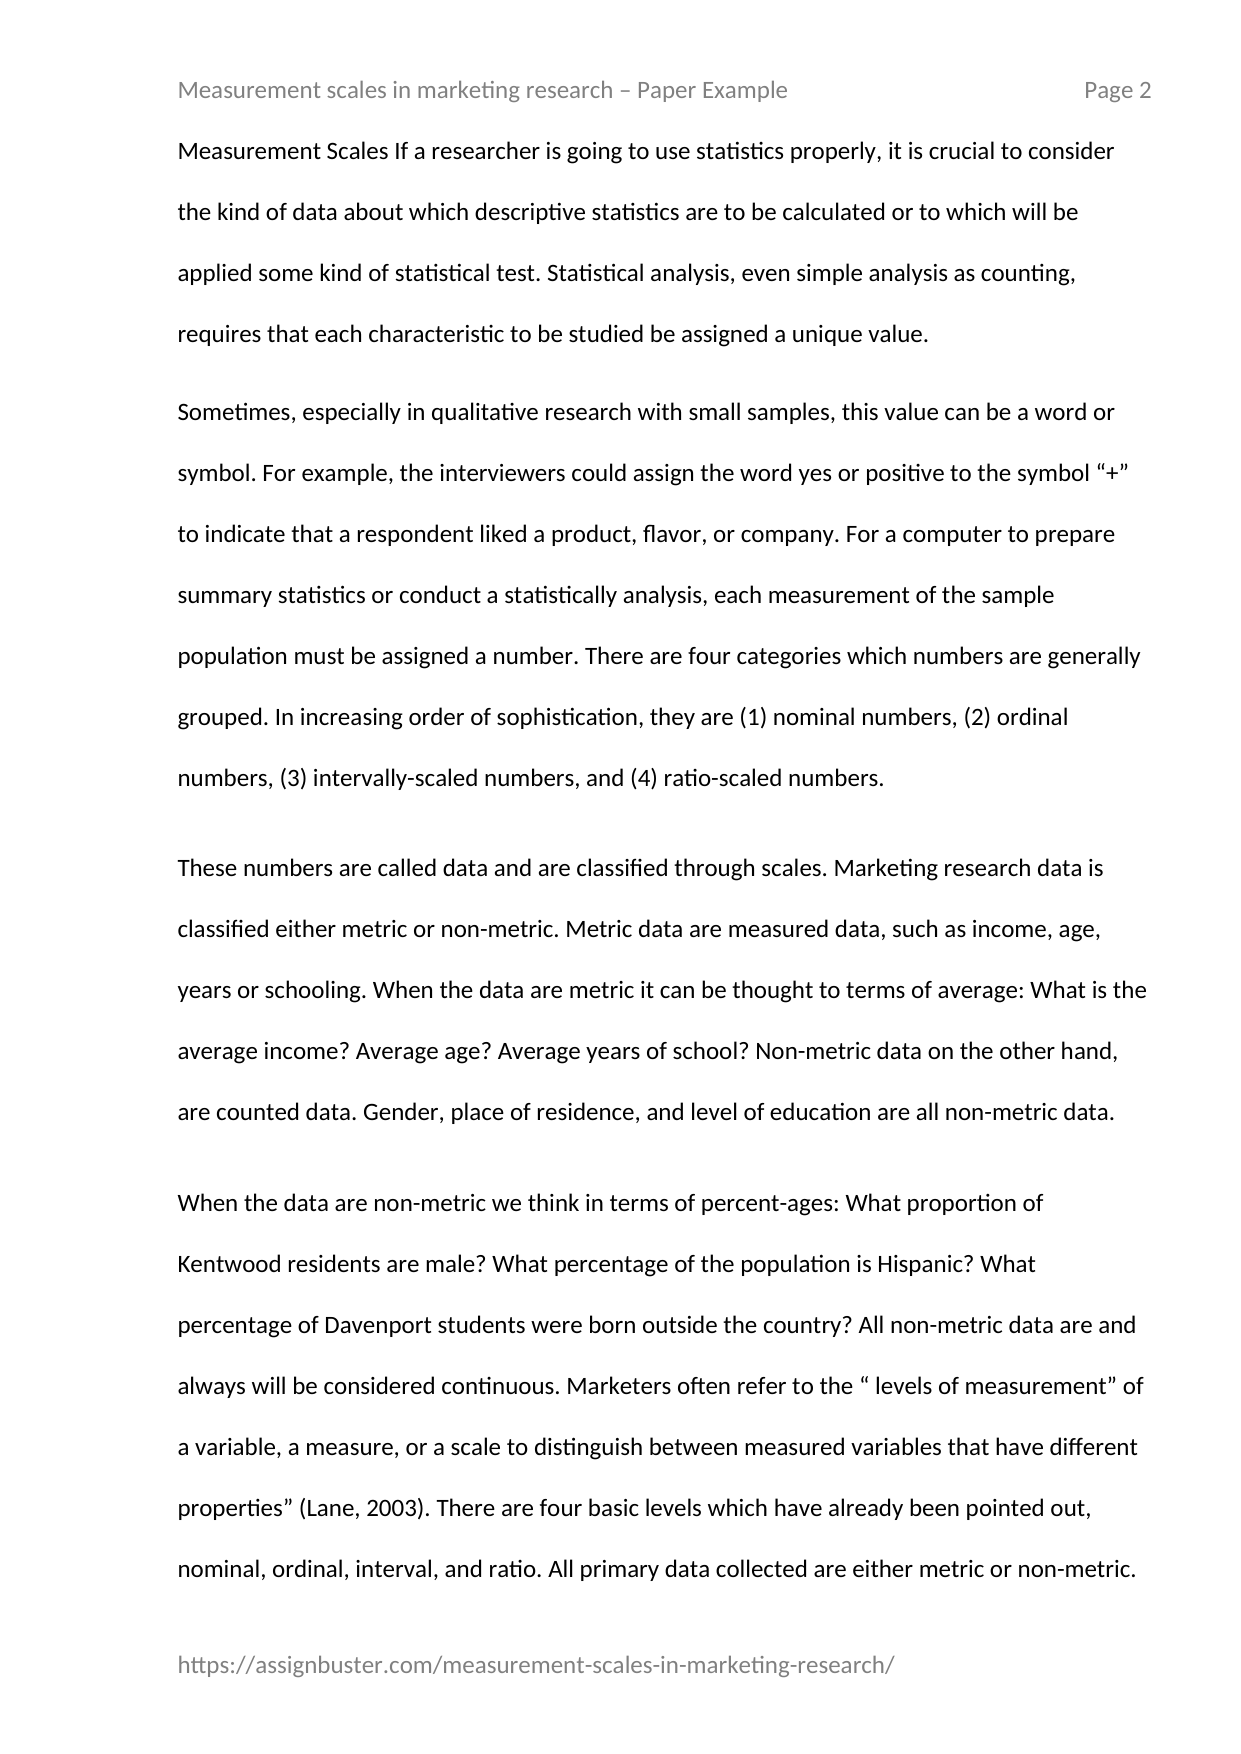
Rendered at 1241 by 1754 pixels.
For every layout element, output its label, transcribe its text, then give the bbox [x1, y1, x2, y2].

text Measurement Scales If a researcher is going to use statistics properly, it is crucial to consider the kind of data about which descriptive statistics are to be calculated or to which will be applied some kind of statistical test. Statistical analysis, even simple analysis as counting, requires that each characteristic to be studied be assigned a unique value. [177, 135, 1152, 348]
text Sometimes, especially in qualitative research with small samples, this value can be a word or symbol. For example, the interviewers could assign the word yes or positive to the symbol “+” to indicate that a respondent liked a product, flavor, or company. For a computer to prepare summary statistics or conduct a statistically analysis, each measurement of the sample population must be assigned a number. There are four categories which numbers are generally grouped. In increasing order of sophistication, they are (1) nominal numbers, (2) ordinal numbers, (3) intervally-scaled numbers, and (4) ratio-scaled numbers. [177, 396, 1152, 792]
text These numbers are called data and are classified through scales. Marketing research data is classified either metric or non-metric. Metric data are measured data, such as income, age, years or schooling. When the data are metric it can be thought to terms of average: What is the average income? Average age? Average years of school? Non-metric data on the other hand, are counted data. Gender, place of residence, and level of education are all non-metric data. [177, 852, 1152, 1127]
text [177, 1187, 1152, 1584]
